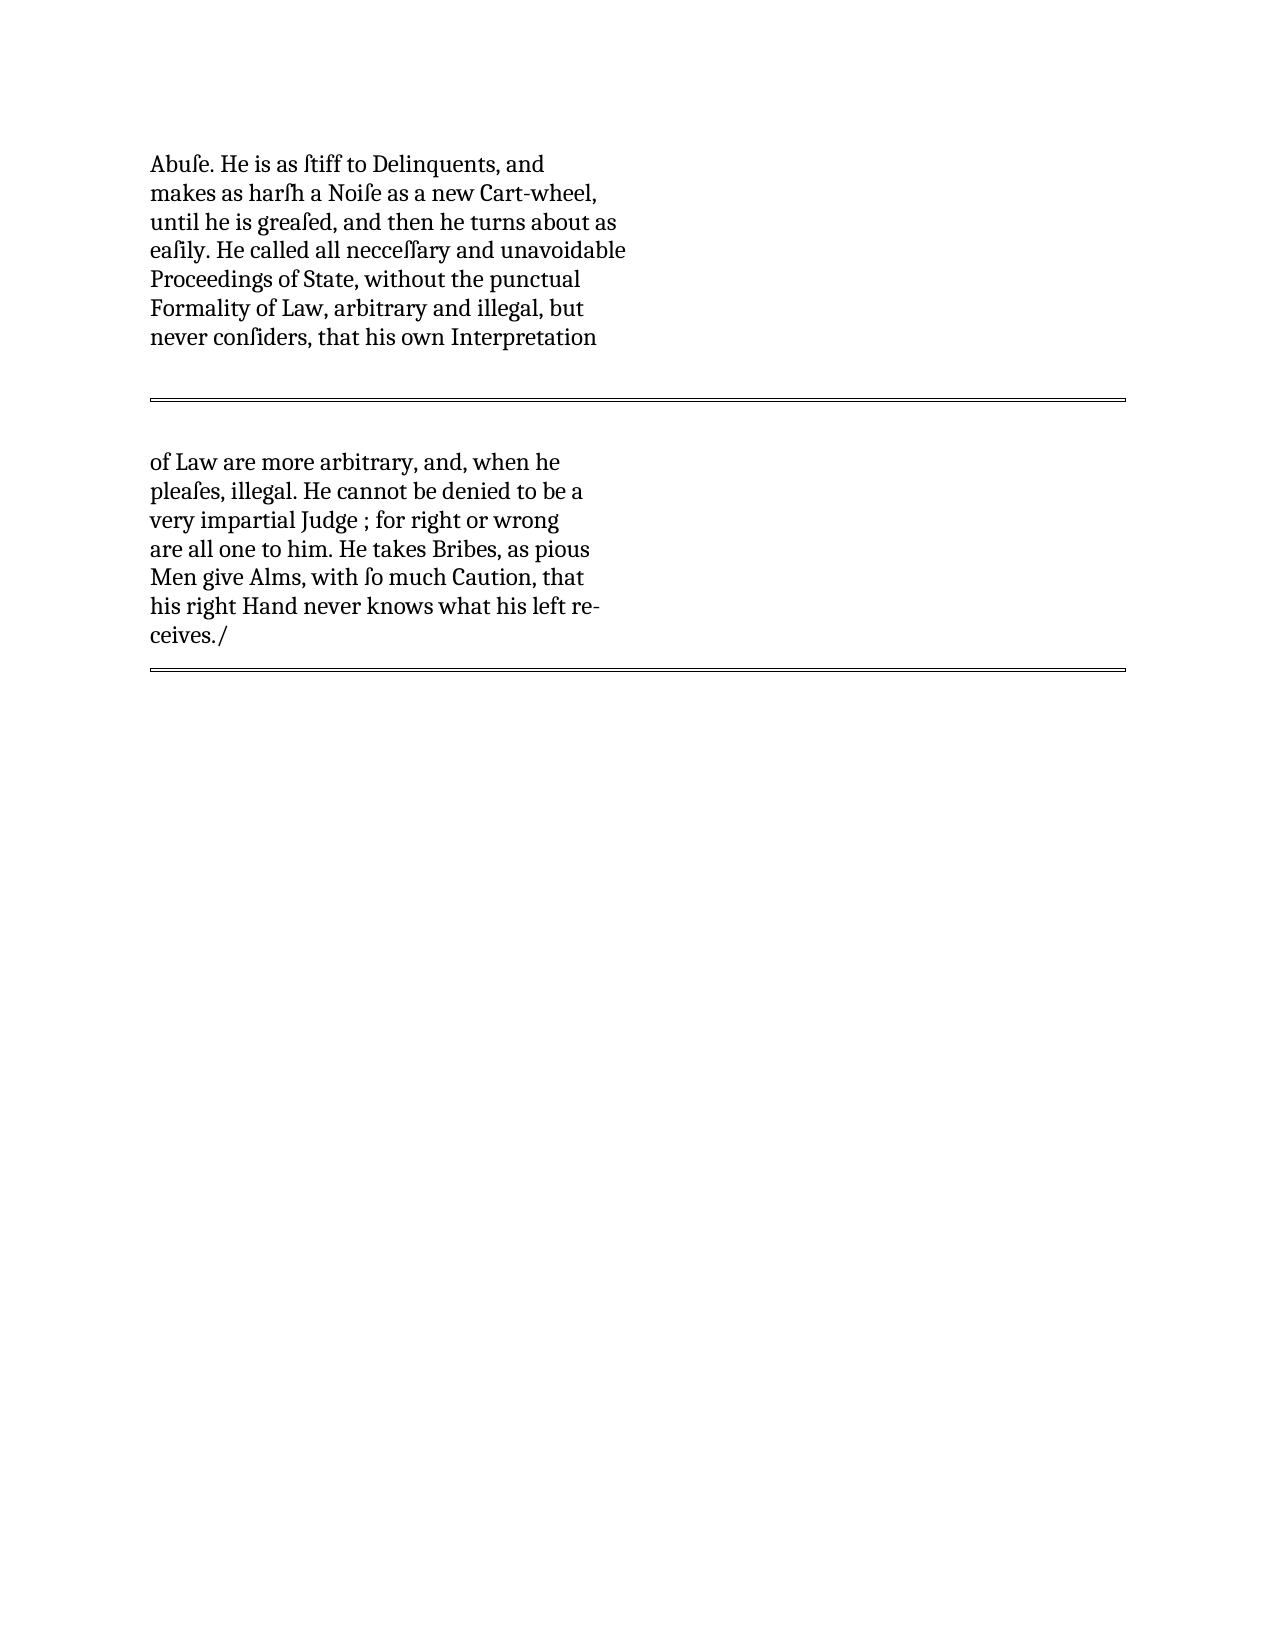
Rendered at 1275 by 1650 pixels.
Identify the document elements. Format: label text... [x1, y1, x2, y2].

text of Law are more arbitrary, and, when he pleaſes, illegal. He cannot be denied to be a very impartial Judge ; for right or wrong are all one to him. He takes Bribes, as pious Men give Alms, with ſo much Caution, that his right Hand never knows what his left re- ceives./ [150, 448, 1125, 649]
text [150, 150, 1125, 380]
